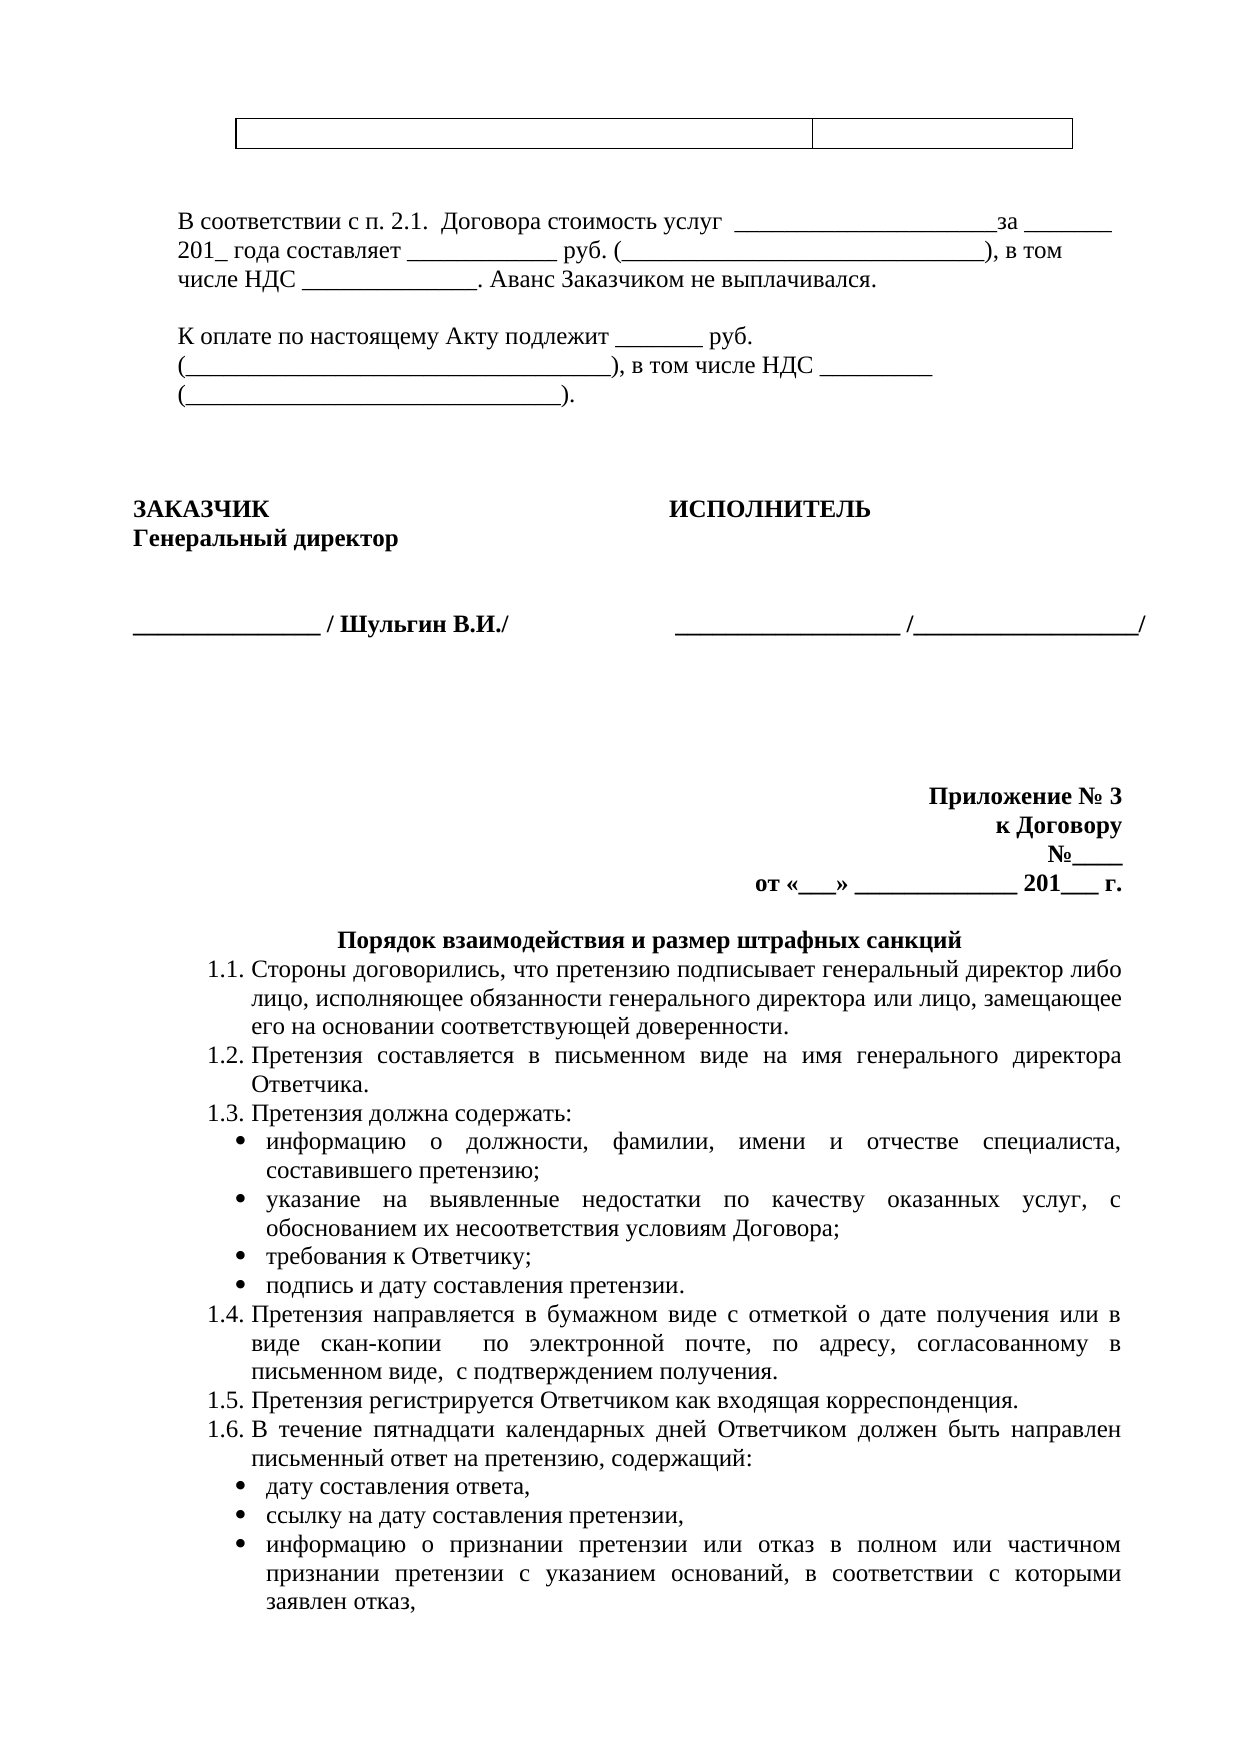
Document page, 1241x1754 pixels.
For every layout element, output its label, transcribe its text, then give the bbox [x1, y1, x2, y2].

text К оплате по настоящему Акту подлежит _______ руб. (__________________________________), в том числе НДС _________ (______________________________). [177, 321, 1122, 408]
list информацию о должности, фамилии, имени и отчестве специалиста, составившего претензию; [236, 1126, 1122, 1184]
table_header ЗАКАЗЧИК Генеральный директор _______________ / Шульгин В.И./ [122, 436, 651, 638]
text Приложение № 3 [177, 781, 1122, 810]
list Претензия регистрируется Ответчиком как входящая корреспонденция. [207, 1385, 1122, 1414]
list информацию о признании претензии или отказ в полном или частичном признании претензии с указанием оснований, в соответствии с которыми заявлен отказ, [236, 1529, 1122, 1615]
text от «___» _____________ 201___ г. [177, 868, 1122, 896]
list дату составления ответа, [236, 1471, 1122, 1500]
list подпись и дату составления претензии. [236, 1270, 1122, 1299]
list Стороны договорились, что претензию подписывает генеральный директор либо лицо, исполняющее обязанности генерального директора или лицо, замещающее его на основании соответствующей доверенности. [207, 954, 1122, 1040]
list указание на выявленные недостатки по качеству оказанных услуг, с обоснованием их несоответствия условиям Договора; [236, 1184, 1122, 1241]
table_header ИСПОЛНИТЕЛЬ __________________ /__________________/ [651, 436, 1178, 638]
list Претензия направляется в бумажном виде с отметкой о дате получения или в виде скан-копии по электронной почте, по адресу, согласованному в письменном виде, с подтверждением получения. [207, 1299, 1122, 1385]
list Претензия составляется в письменном виде на имя генерального директора Ответчика. [207, 1040, 1122, 1098]
list В течение пятнадцати календарных дней Ответчиком должен быть направлен письменный ответ на претензию, содержащий: [207, 1414, 1122, 1471]
table_cell [813, 119, 1072, 148]
text В соответствии с п. 2.1. Договора стоимость услуг _____________________за _______ 201_ года составляет ____________ руб. (_____________________________), в том числе НДС ______________. Аванс Заказчиком не выплачивался. [177, 206, 1122, 293]
text к Договору №____ [177, 810, 1122, 868]
list ссылку на дату составления претензии, [236, 1500, 1122, 1529]
text Порядок взаимодействия и размер штрафных санкций [177, 925, 1122, 954]
table_cell [237, 119, 812, 148]
list требования к Ответчику; [236, 1241, 1122, 1270]
list Претензия должна содержать: [207, 1098, 1122, 1126]
